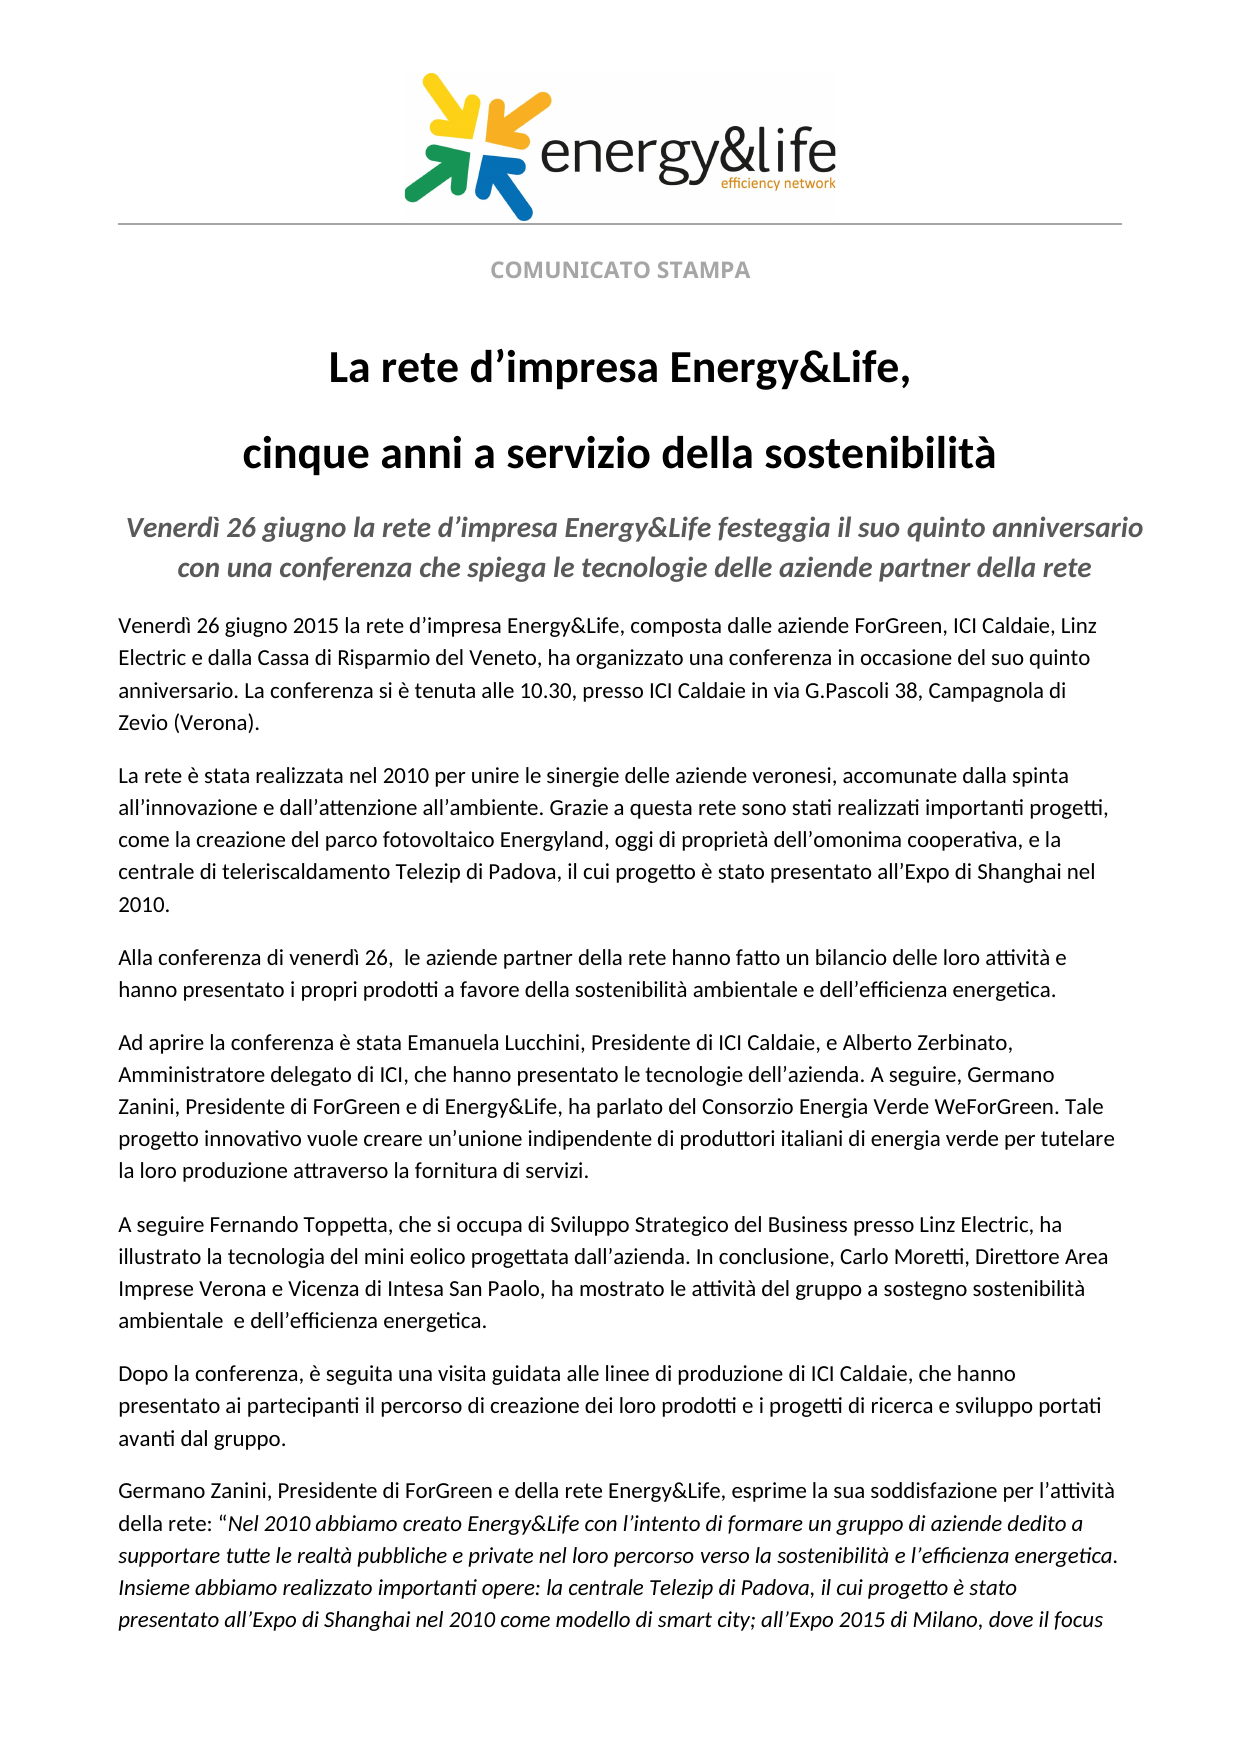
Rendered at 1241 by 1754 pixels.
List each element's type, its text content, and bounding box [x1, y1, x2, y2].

text cinque anni a servizio della sostenibilità [118, 423, 1122, 479]
text Venerdì 26 giugno la rete d’impresa Energy&Life festeggia il suo quinto anniversario con una conferenza che spiega le tecnologie delle aziende partner della rete [103, 509, 1167, 585]
text La rete è stata realizzata nel 2010 per unire le sinergie delle aziende veronesi, accomunate dalla spinta all’innovazione e dall’attenzione all’ambiente. Grazie a questa rete sono stati realizzati importanti progetti, come la creazione del parco fotovoltaico Energyland, oggi di proprietà dell’omonima cooperativa, e la centrale di teleriscaldamento Telezip di Padova, il cui progetto è stato presentato all’Expo di Shanghai nel 2010. [118, 761, 1122, 918]
text Alla conferenza di venerdì 26, le aziende partner della rete hanno fatto un bilancio delle loro attività e hanno presentato i propri prodotti a favore della sostenibilità ambientale e dell’efficienza energetica. [118, 943, 1122, 1003]
text A seguire Fernando Toppetta, che si occupa di Sviluppo Strategico del Business presso Linz Electric, ha illustrato la tecnologia del mini eolico progettata dall’azienda. In conclusione, Carlo Moretti, Direttore Area Imprese Verona e Vicenza di Intesa San Paolo, ha mostrato le attività del gruppo a sostegno sostenibilità ambientale e dell’efficienza energetica. [118, 1210, 1122, 1334]
picture [404, 73, 836, 221]
text Dopo la conferenza, è seguita una visita guidata alle linee di produzione di ICI Caldaie, che hanno presentato ai partecipanti il percorso di creazione dei loro prodotti e i progetti di ricerca e sviluppo portati avanti dal gruppo. [118, 1359, 1122, 1452]
text Venerdì 26 giugno 2015 la rete d’impresa Energy&Life, composta dalle aziende ForGreen, ICI Caldaie, Linz Electric e dalla Cassa di Risparmio del Veneto, ha organizzato una conferenza in occasione del suo quinto anniversario. La conferenza si è tenuta alle 10.30, presso ICI Caldaie in via G.Pascoli 38, Campagnola di Zevio (Verona). [118, 611, 1122, 736]
text La rete d’impresa Energy&Life, [118, 338, 1122, 394]
text Ad aprire la conferenza è stata Emanuela Lucchini, Presidente di ICI Caldaie, e Alberto Zerbinato, Amministratore delegato di ICI, che hanno presentato le tecnologie dell’azienda. A seguire, Germano Zanini, Presidente di ForGreen e di Energy&Life, ha parlato del Consorzio Energia Verde WeForGreen. Tale progetto innovativo vuole creare un’unione indipendente di produttori italiani di energia verde per tutelare la loro produzione attraverso la fornitura di servizi. [118, 1028, 1122, 1185]
